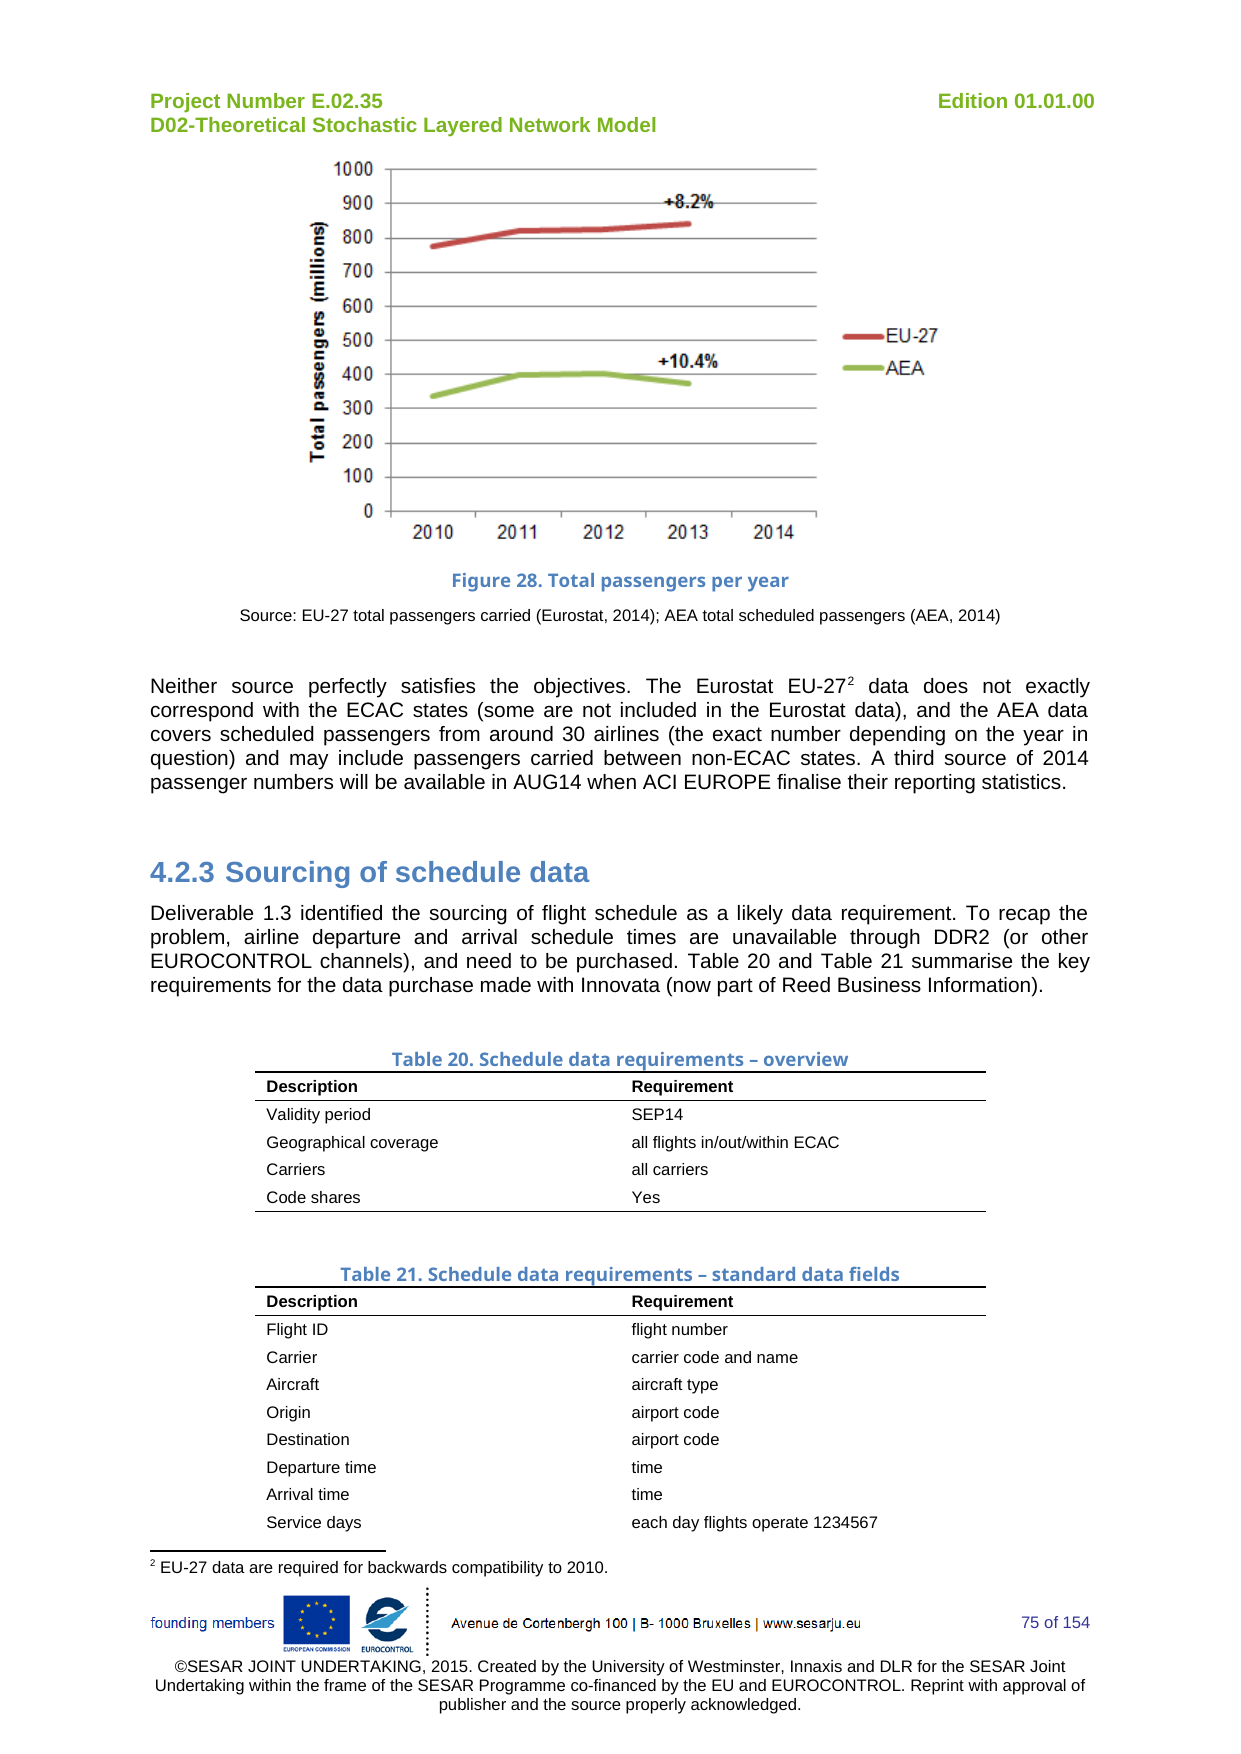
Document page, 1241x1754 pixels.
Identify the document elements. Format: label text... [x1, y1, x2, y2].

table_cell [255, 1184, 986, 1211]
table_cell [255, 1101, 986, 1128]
text Neither source perfectly satisfies the objectives. The Eurostat EU-27 data does not exactly correspond with the ECAC states (some are not included in the Eurostat data), and the AEA data covers scheduled passengers from around 30 airlines (the exact number depending on the year in question) and may include passengers carried between non-ECAC states. A third source of 2014 passenger numbers will be available in AUG14 when ACI EUROPE finalise their reporting statistics. [150, 674, 1090, 793]
subtitle Sourcing of schedule data [150, 855, 1090, 888]
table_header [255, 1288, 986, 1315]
text Figure 28. Total passengers per year [150, 568, 1090, 593]
text Table 20. Schedule data requirements – overview [150, 1046, 1090, 1071]
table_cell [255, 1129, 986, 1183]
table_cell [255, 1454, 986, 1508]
picture [282, 150, 958, 556]
text Table 21. Schedule data requirements – standard data fields [150, 1261, 1090, 1286]
picture [149, 1586, 860, 1656]
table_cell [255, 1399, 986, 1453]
text Deliverable 1.3 identified the sourcing of flight schedule as a likely data requirement. To recap the problem, airline departure and arrival schedule times are unavailable through DDR2 (or other EUROCONTROL channels), and need to be purchased. Table 20 and Table 21 summarise the key requirements for the data purchase made with Innovata (now part of Reed Business Information). [150, 901, 1090, 997]
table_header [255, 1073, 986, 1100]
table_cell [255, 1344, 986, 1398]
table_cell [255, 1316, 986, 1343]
text Source: EU-27 total passengers carried (Eurostat, 2014); AEA total scheduled passengers (AEA, 2014) [150, 606, 1090, 625]
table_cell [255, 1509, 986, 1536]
